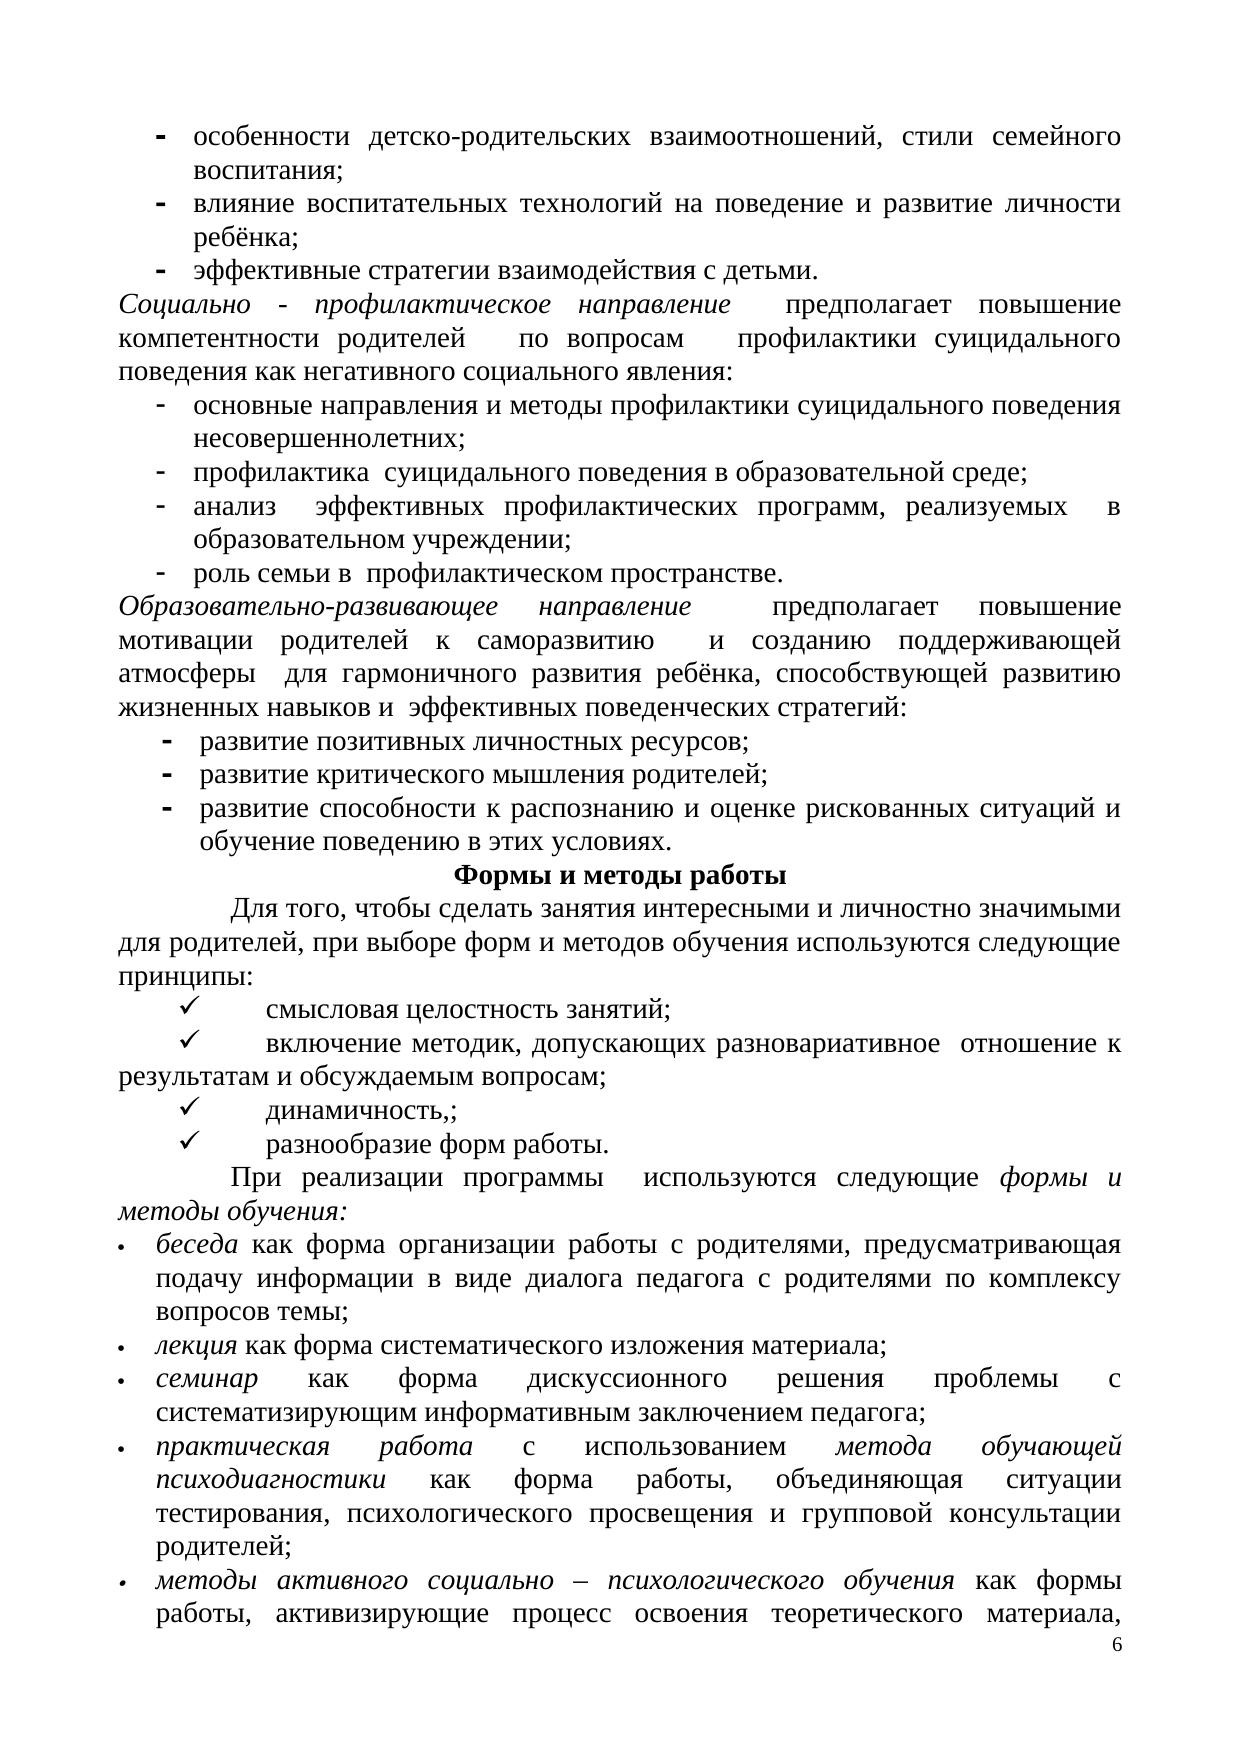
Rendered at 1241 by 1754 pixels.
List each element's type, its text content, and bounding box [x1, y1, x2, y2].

list эффективные стратегии взаимодействия с детьми. [156, 252, 1122, 286]
list развитие позитивных личностных ресурсов; [162, 723, 1122, 756]
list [118, 1562, 1122, 1629]
list включение методик, допускающих разновариативное отношение к результатам и обсуждаемым вопросам; [118, 1025, 1122, 1092]
list развитие критического мышления родителей; [162, 756, 1122, 790]
list динамичность,; [118, 1092, 1122, 1126]
list влияние воспитательных технологий на поведение и развитие личности ребёнка; [156, 185, 1122, 252]
text Для того, чтобы сделать занятия интересными и личностно значимыми для родителей, при выборе форм и методов обучения используются следующие принципы: [118, 891, 1122, 991]
list смысловая целостность занятий; [118, 991, 1122, 1025]
list профилактика суицидального поведения в образовательной среде; [156, 454, 1122, 488]
list развитие способности к распознанию и оценке рискованных ситуаций и обучение поведению в этих условиях. [162, 790, 1122, 857]
text Образовательно-развивающее направление предполагает повышение мотивации родителей к саморазвитию и созданию поддерживающей атмосферы для гармоничного развития ребёнка, способствующей развитию жизненных навыков и эффективных поведенческих стратегий: [118, 588, 1122, 723]
list семинар как форма дискуссионного решения проблемы с систематизирующим информативным заключением педагога; [118, 1361, 1122, 1428]
text При реализации программы используются следующие формы и методы обучения: [118, 1159, 1122, 1226]
list беседа как форма организации работы с родителями, предусматривающая подачу информации в виде диалога педагога с родителями по комплексу вопросов темы; [118, 1226, 1122, 1327]
list анализ эффективных профилактических программ, реализуемых в образовательном учреждении; [156, 488, 1122, 555]
list роль семьи в профилактическом пространстве. [156, 555, 1122, 588]
text Формы и методы работы [118, 857, 1122, 891]
list практическая работа с использованием метода обучающей психодиагностики как форма работы, объединяющая ситуации тестирования, психологического просвещения и групповой консультации родителей; [118, 1428, 1122, 1562]
list особенности детско-родительских взаимоотношений, стили семейного воспитания; [156, 118, 1122, 185]
list основные направления и методы профилактики суицидального поведения несовершеннолетних; [156, 387, 1122, 454]
list разнообразие форм работы. [118, 1126, 1122, 1159]
list лекция как форма систематического изложения материала; [118, 1327, 1122, 1361]
text Социально - профилактическое направление предполагает повышение компетентности родителей по вопросам профилактики суицидального поведения как негативного социального явления: [118, 286, 1122, 387]
